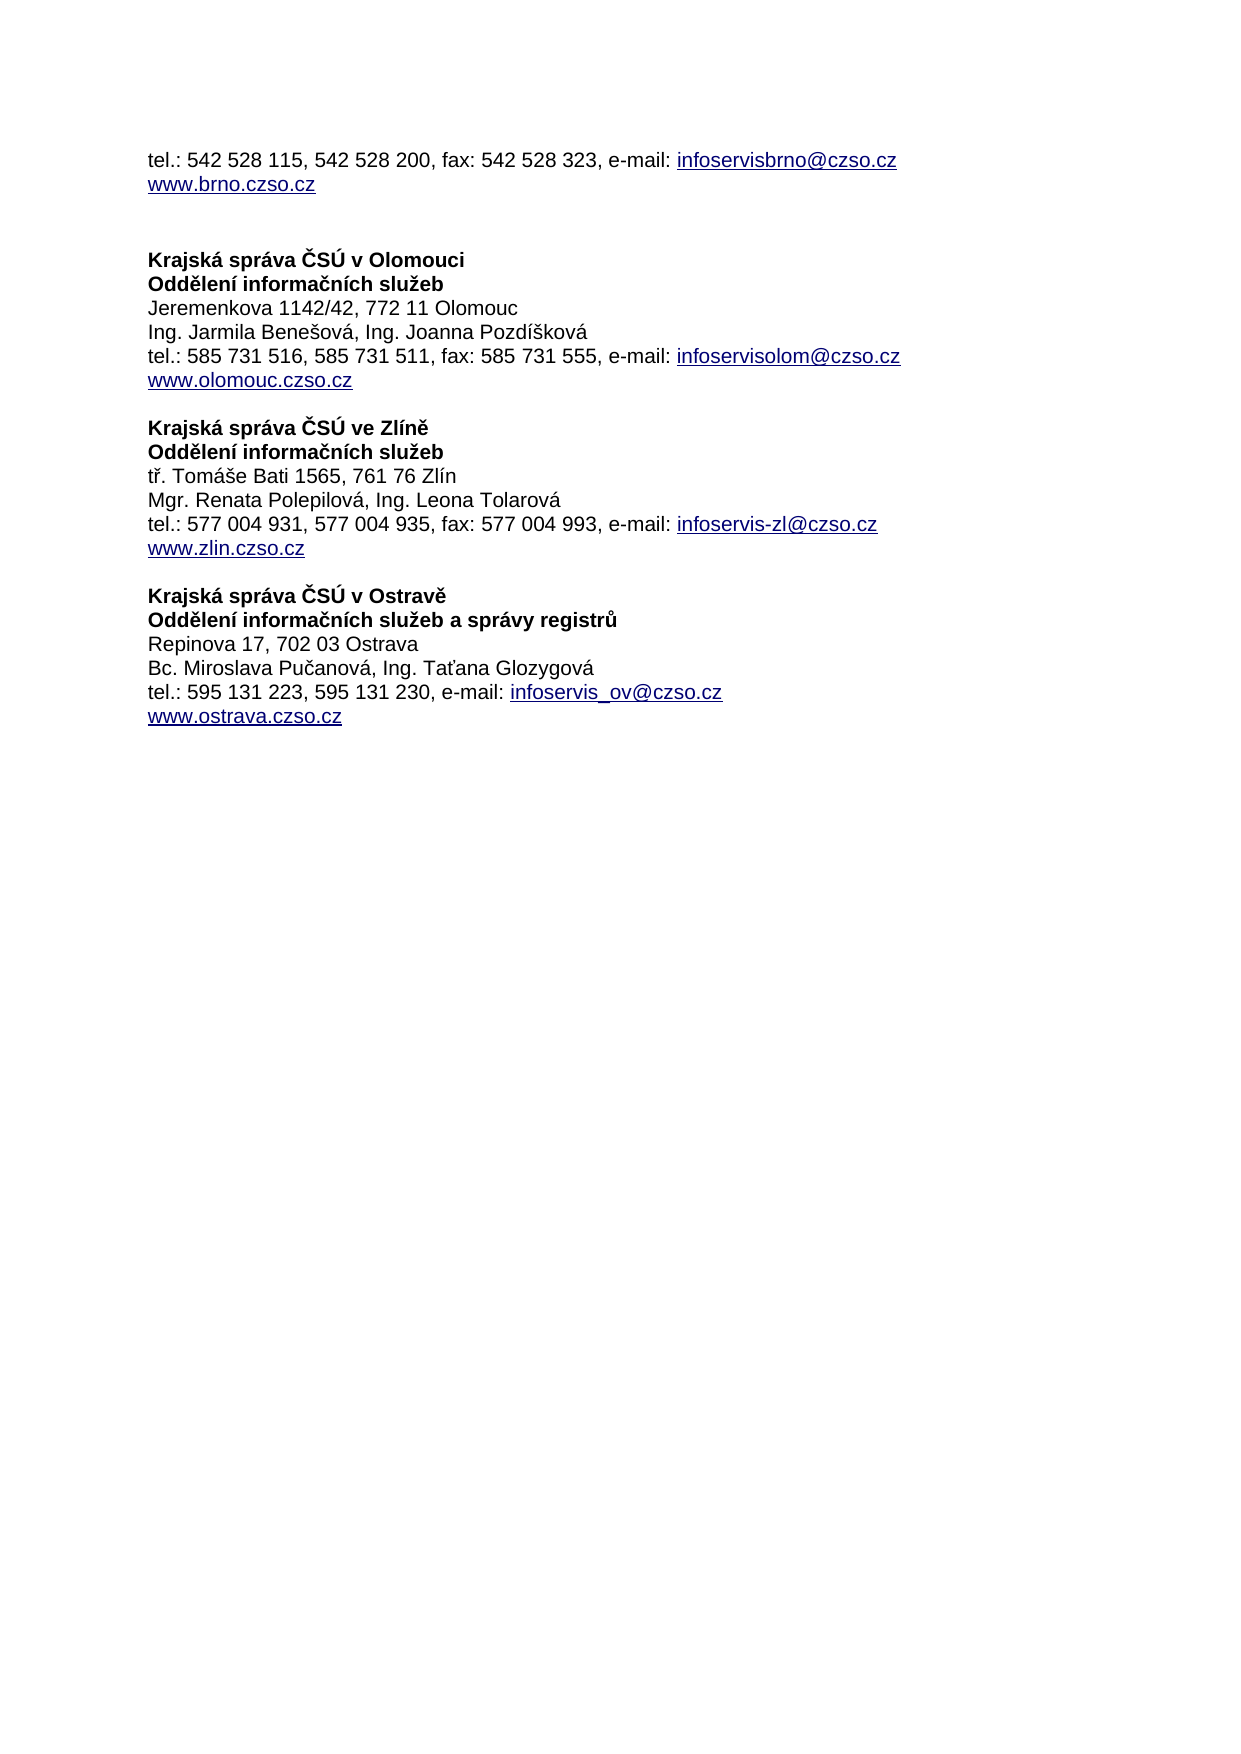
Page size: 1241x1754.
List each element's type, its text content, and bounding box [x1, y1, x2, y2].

text www.ostrava.czso.cz [148, 703, 1093, 727]
text tel.: 595 131 223, 595 131 230, e-mail: infoservis_ov@czso.cz [148, 679, 1093, 703]
text Oddělení informačních služeb tř. Tomáše Bati 1565, 761 76 Zlín Mgr. Renata Polepilová, Ing. Leona Tolarová tel.: 577 004 931, 577 004 935, fax: 577 004 993, e-mail: infoservis-zl@czso.cz www.zlin.czso.cz Krajská správa ČSÚ v Ostravě [148, 440, 1093, 608]
text Oddělení informačních služeb Jeremenkova 1142/42, 772 11 Olomouc Ing. Jarmila Benešová, Ing. Joanna Pozdíšková tel.: 585 731 516, 585 731 511, fax: 585 731 555, e-mail: infoservisolom@czso.cz www.olomouc.czso.cz Krajská správa ČSÚ ve Zlíně [148, 272, 1093, 440]
text tel.: 542 528 115, 542 528 200, fax: 542 528 323, e-mail: infoservisbrno@czso.cz www.brno.czso.cz [148, 148, 1093, 224]
text Bc. Miroslava Pučanová, Ing. Taťana Glozygová [148, 656, 1093, 679]
text Oddělení informačních služeb a správy registrů Repinova 17, 702 03 Ostrava [148, 608, 1093, 656]
text Krajská správa ČSÚ v Olomouci [148, 248, 1093, 272]
